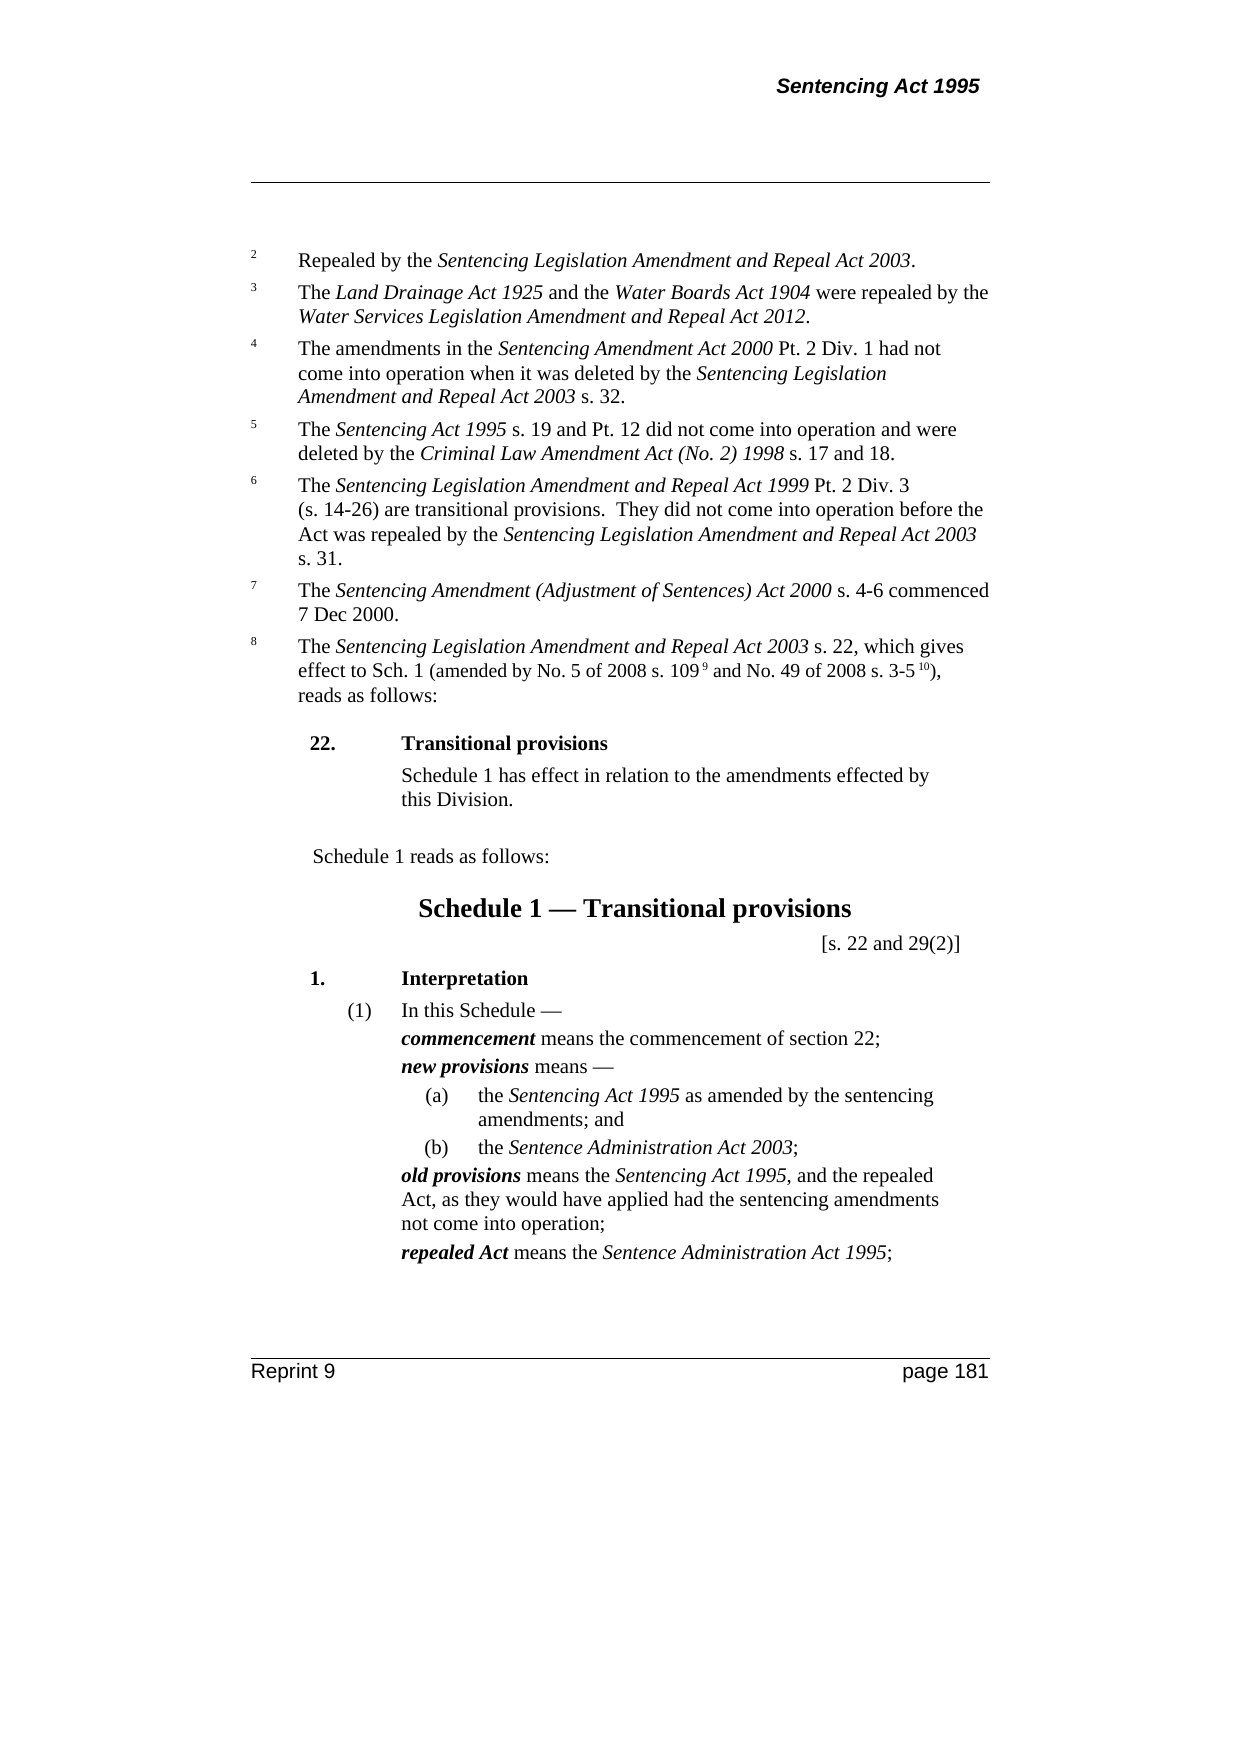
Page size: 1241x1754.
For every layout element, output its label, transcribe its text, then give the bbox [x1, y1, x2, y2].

text Schedule 1 reads as follows: [312, 843, 960, 868]
text 8 The Sentencing Legislation Amendment and Repeal Act 2003 s. 22, which gives effect to Sch. 1 (amended by No. 5 of 2008 s. 109 9 and No. 49 of 2008 s. 3-5 10), reads as follows: [251, 634, 990, 707]
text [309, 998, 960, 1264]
text [s. 22 and 29(2)] [309, 931, 960, 955]
subtitle 22. Transitional provisions [309, 731, 960, 755]
text 3 The Land Drainage Act 1925 and the Water Boards Act 1904 were repealed by the Water Services Legislation Amendment and Repeal Act 2012. [251, 280, 990, 328]
text 5 The Sentencing Act 1995 s. 19 and Pt. 12 did not come into operation and were deleted by the Criminal Law Amendment Act (No. 2) 1998 s. 17 and 18. [251, 417, 990, 465]
text 6 The Sentencing Legislation Amendment and Repeal Act 1999 Pt. 2 Div. 3 (s. 14-26) are transitional provisions. They did not come into operation before the Act was repealed by the Sentencing Legislation Amendment and Repeal Act 2003 s. 31. [251, 473, 990, 569]
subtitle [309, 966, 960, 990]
text Schedule 1 has effect in relation to the amendments effected by this Division. [312, 763, 960, 811]
text 2 Repealed by the Sentencing Legislation Amendment and Repeal Act 2003. [251, 247, 990, 272]
subtitle Schedule 1 — Transitional provisions [309, 892, 960, 923]
text 7 The Sentencing Amendment (Adjustment of Sentences) Act 2000 s. 4-6 commenced 7 Dec 2000. [251, 578, 990, 626]
text 4 The amendments in the Sentencing Amendment Act 2000 Pt. 2 Div. 1 had not come into operation when it was deleted by the Sentencing Legislation Amendment and Repeal Act 2003 s. 32. [251, 336, 990, 408]
